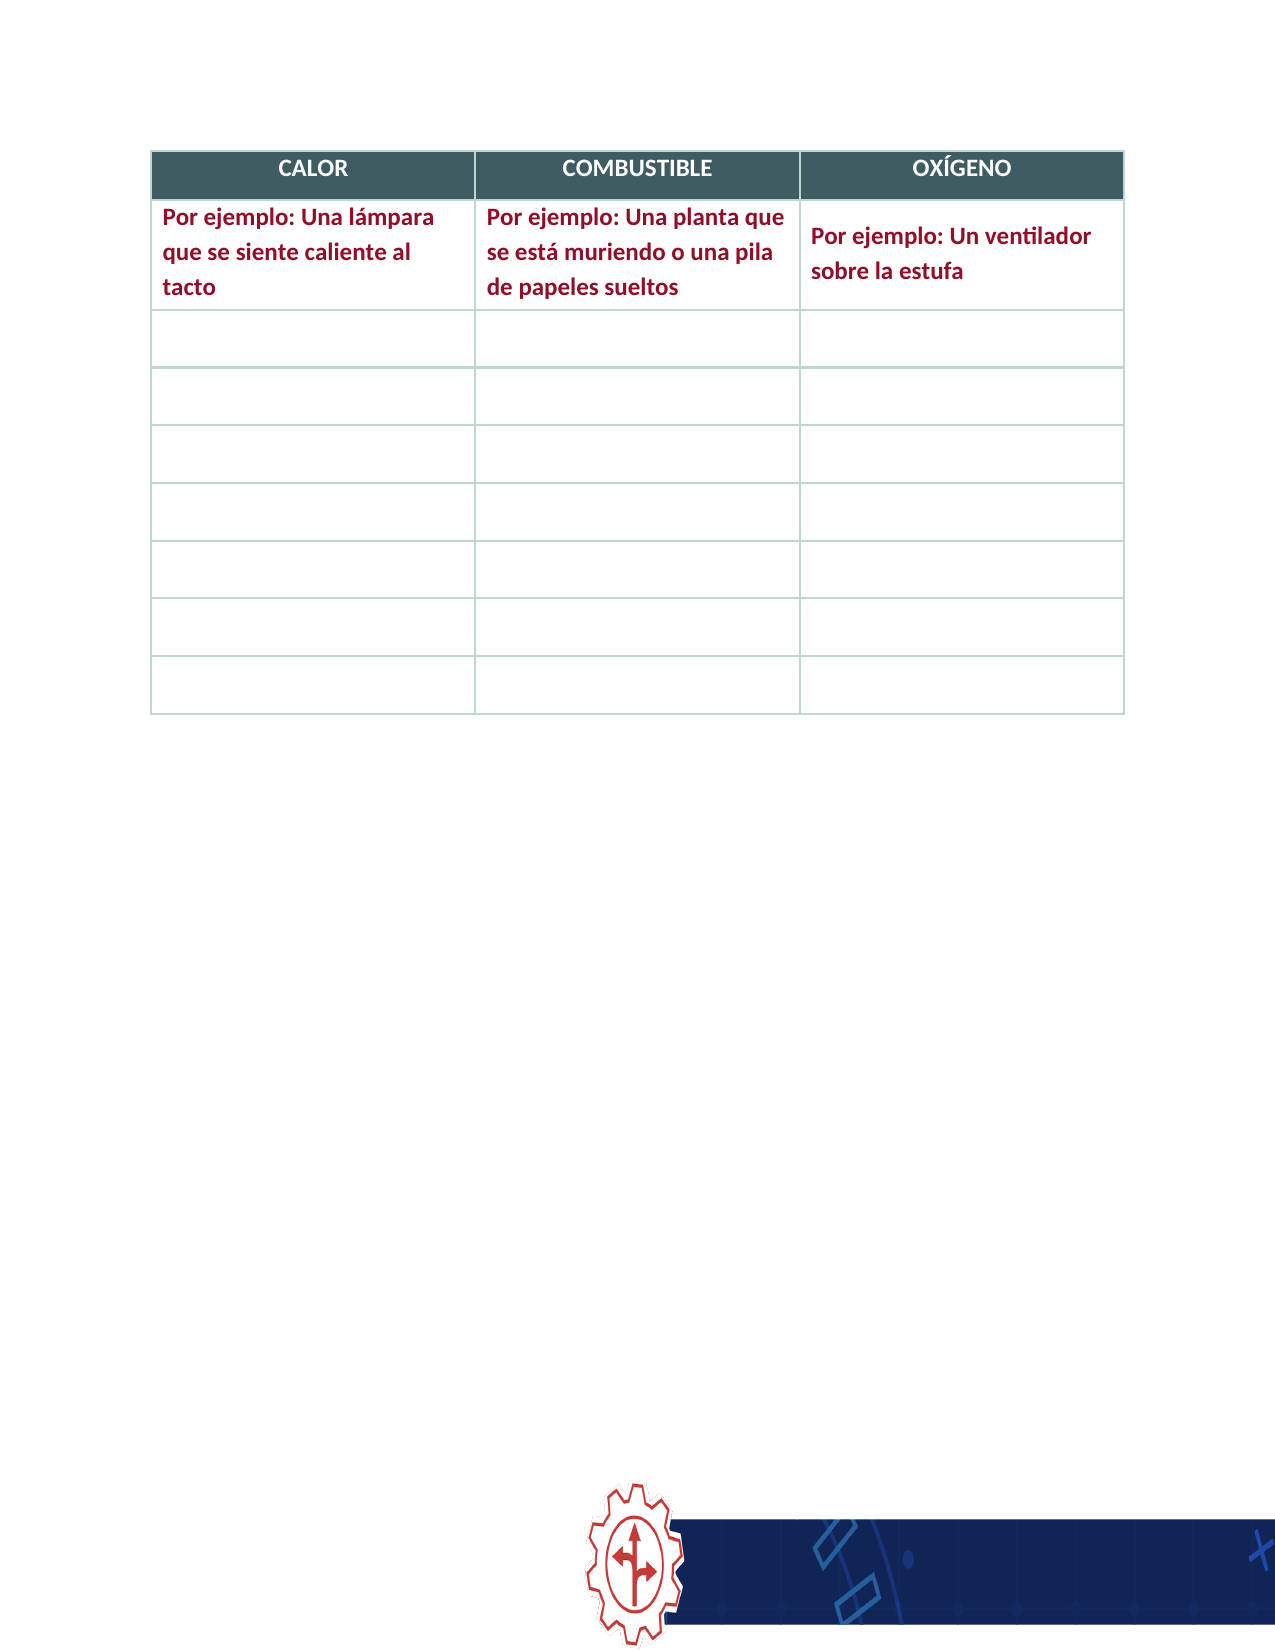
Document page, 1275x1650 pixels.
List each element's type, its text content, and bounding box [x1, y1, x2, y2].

table_cell [801, 542, 1123, 597]
table_cell [476, 311, 799, 366]
table_header OXÍGENO [801, 152, 1123, 199]
table_cell [476, 484, 799, 539]
table_cell [801, 657, 1123, 713]
table_header COMBUSTIBLE [476, 152, 799, 199]
table_cell [476, 599, 799, 655]
picture [549, 1476, 1275, 1650]
table_cell [152, 484, 474, 539]
table_cell [801, 599, 1123, 655]
table_cell [152, 311, 474, 366]
table_cell [801, 369, 1123, 424]
table_cell [801, 484, 1123, 539]
table_cell [152, 542, 474, 597]
table_cell [152, 599, 474, 655]
table_cell [152, 657, 474, 713]
table_cell [476, 542, 799, 597]
table_header CALOR [152, 152, 474, 199]
table_cell Por ejemplo: Un ventilador sobre la estufa [801, 201, 1123, 309]
table_cell [801, 426, 1123, 482]
table_cell [801, 311, 1123, 366]
table_cell Por ejemplo: Una lámpara que se siente caliente al tacto [152, 201, 474, 309]
table_cell [152, 426, 474, 482]
table_cell [476, 426, 799, 482]
table_cell [152, 369, 474, 424]
table_cell Por ejemplo: Una planta que se está muriendo o una pila de papeles sueltos [476, 201, 799, 309]
table_cell [476, 657, 799, 713]
table_cell [476, 369, 799, 424]
